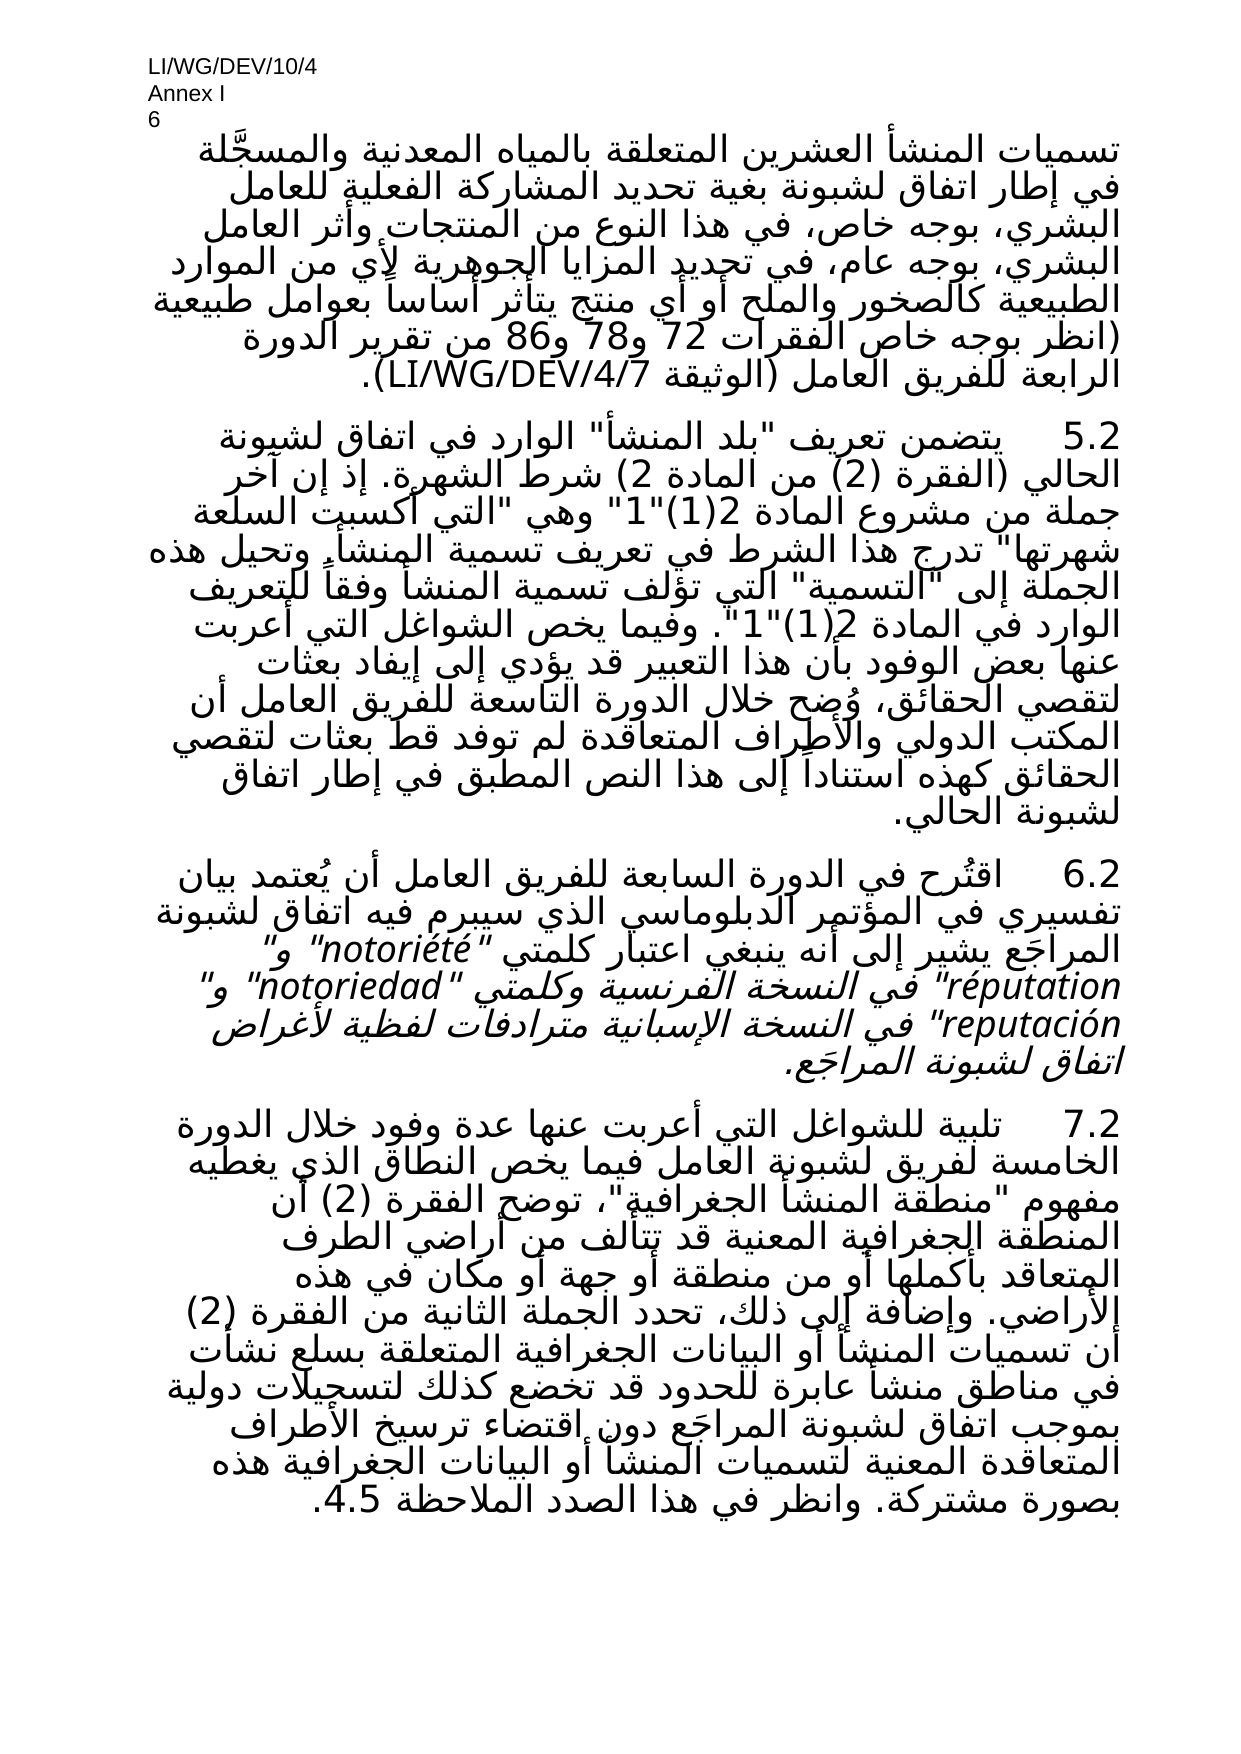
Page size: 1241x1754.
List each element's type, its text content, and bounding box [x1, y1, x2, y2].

text 5.2 يتضمن تعريف "بلد المنشأ" الوارد في اتفاق لشبونة الحالي (الفقرة (2) من المادة 2) شرط الشهرة. إذ إن آخر جملة من مشروع المادة 2(1)"1" وهي "التي أكسبت السلعة شهرتها" تدرج هذا الشرط في تعريف تسمية المنشأ. وتحيل هذه الجملة إلى "التسمية" التي تؤلف تسمية المنشأ وفقاً للتعريف الوارد في المادة 2(1)"1". وفيما يخص الشواغل التي أعربت عنها بعض الوفود بأن هذا التعبير قد يؤدي إلى إيفاد بعثات لتقصي الحقائق، وُضح خلال الدورة التاسعة للفريق العامل أن المكتب الدولي والأطراف المتعاقدة لم توفد قط بعثات لتقصي الحقائق كهذه استناداً إلى هذا النص المطبق في إطار اتفاق لشبونة الحالي. [148, 420, 1122, 832]
text 7.2 تلبية للشواغل التي أعربت عنها عدة وفود خلال الدورة الخامسة لفريق لشبونة العامل فيما يخص النطاق الذي يغطيه مفهوم "منطقة المنشأ الجغرافية"، توضح الفقرة (2) أن المنطقة الجغرافية المعنية قد تتألف من أراضي الطرف المتعاقد بأكملها أو من منطقة أو جهة أو مكان في هذه الأراضي. وإضافة إلى ذلك، تحدد الجملة الثانية من الفقرة (2) أن تسميات المنشأ أو البيانات الجغرافية المتعلقة بسلع نشأت في مناطق منشأ عابرة للحدود قد تخضع كذلك لتسجيلات دولية بموجب اتفاق لشبونة المراجَع دون اقتضاء ترسيخ الأطراف المتعاقدة المعنية لتسميات المنشأ أو البيانات الجغرافية هذه بصورة مشتركة. وانظر في هذا الصدد الملاحظة 4.5. [148, 1107, 1122, 1520]
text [148, 132, 1122, 395]
text 6.2 اقتُرح في الدورة السابعة للفريق العامل أن يُعتمد بيان تفسيري في المؤتمر الدبلوماسي الذي سيبرم فيه اتفاق لشبونة المراجَع يشير إلى أنه ينبغي اعتبار كلمتي "notoriété" و"réputation" في النسخة الفرنسية وكلمتي "notoriedad" و"reputación" في النسخة الإسبانية مترادفات لفظية لأغراض اتفاق لشبونة المراجَع. [148, 857, 1122, 1082]
